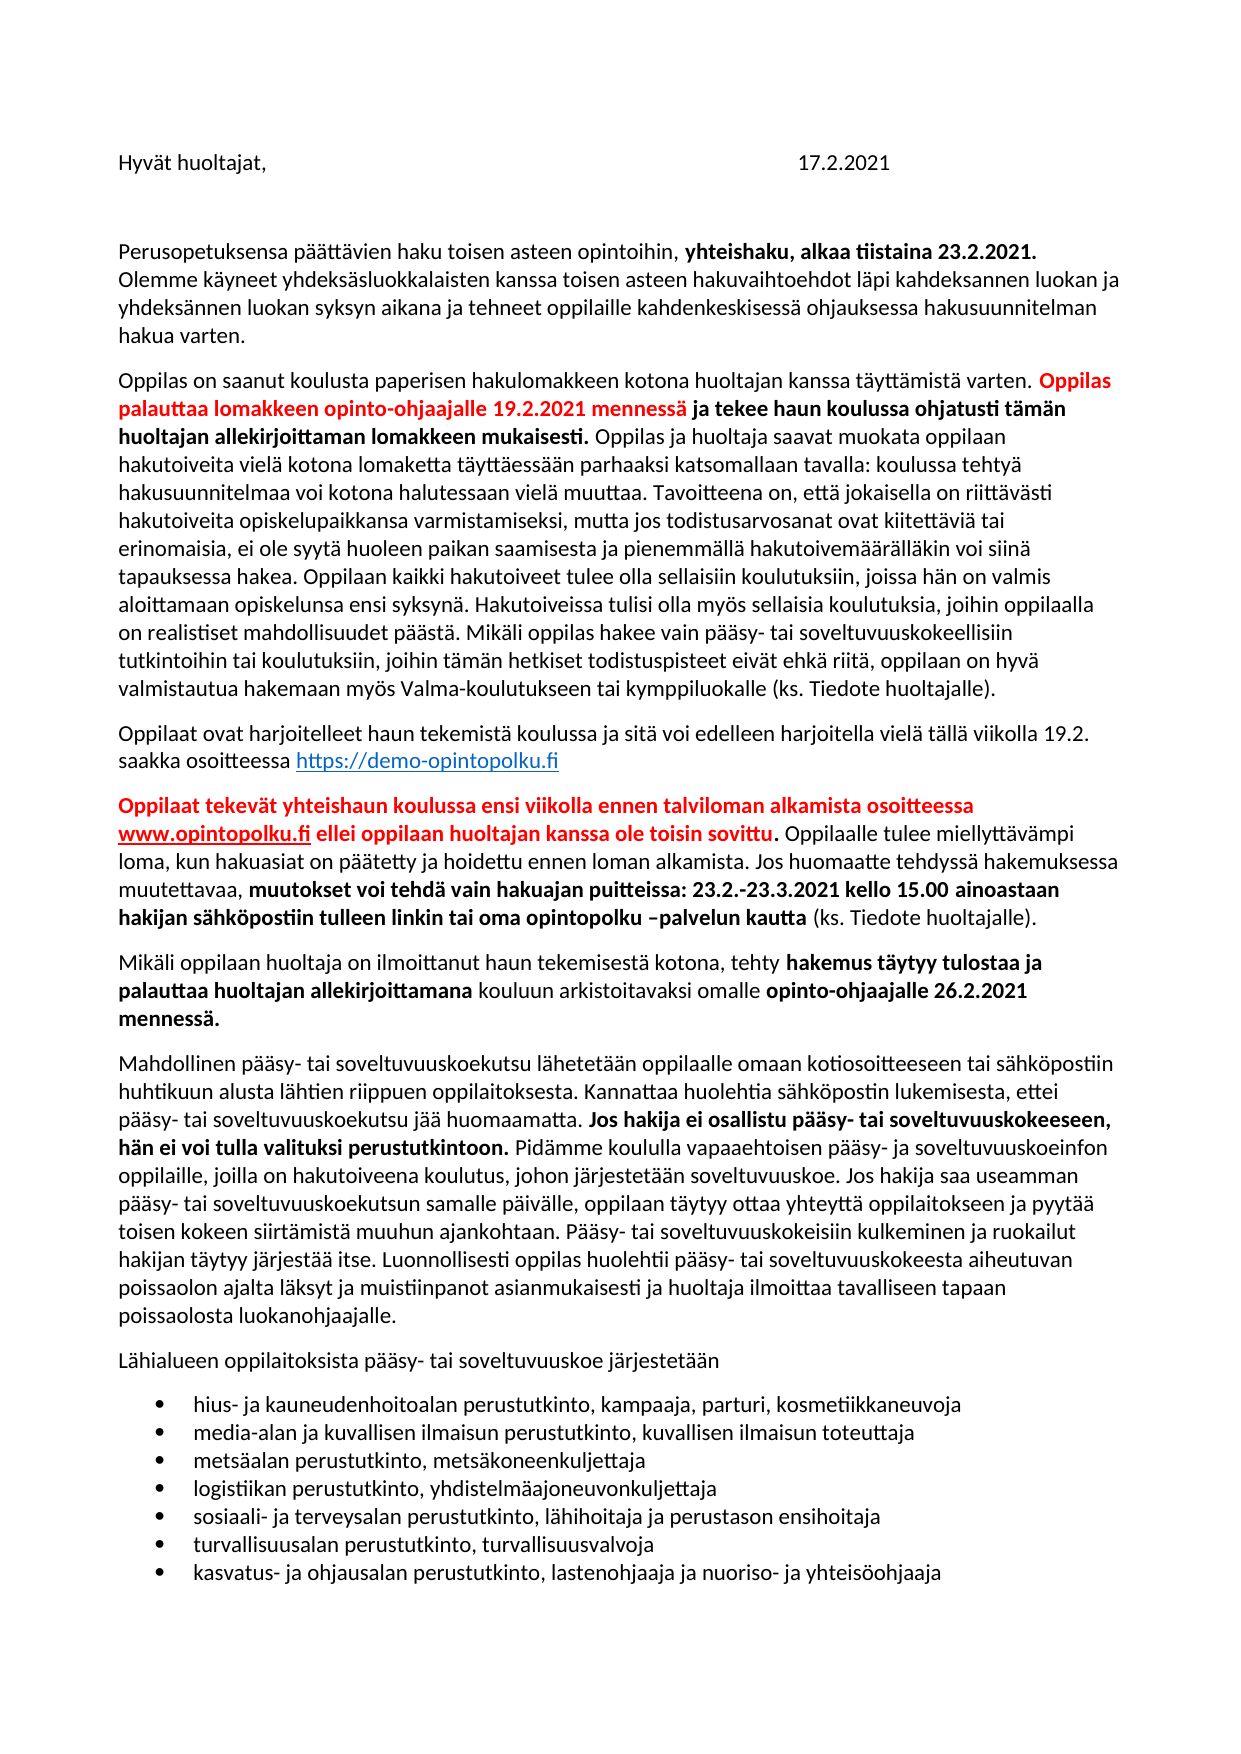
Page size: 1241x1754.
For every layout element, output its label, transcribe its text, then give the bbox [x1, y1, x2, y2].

text Mahdollinen pääsy- tai soveltuvuuskoekutsu lähetetään oppilaalle omaan kotiosoitteeseen tai sähköpostiin huhtikuun alusta lähtien riippuen oppilaitoksesta. Kannattaa huolehtia sähköpostin lukemisesta, ettei pääsy- tai soveltuvuuskoekutsu jää huomaamatta. Jos hakija ei osallistu pääsy- tai soveltuvuuskokeeseen, hän ei voi tulla valituksi perustutkintoon. Pidämme koululla vapaaehtoisen pääsy- ja soveltuvuuskoeinfon oppilaille, joilla on hakutoiveena koulutus, johon järjestetään soveltuvuuskoe. Jos hakija saa useamman pääsy- tai soveltuvuuskoekutsun samalle päivälle, oppilaan täytyy ottaa yhteyttä oppilaitokseen ja pyytää toisen kokeen siirtämistä muuhun ajankohtaan. Pääsy- tai soveltuvuuskokeisiin kulkeminen ja ruokailut hakijan täytyy järjestää itse. Luonnollisesti oppilas huolehtii pääsy- tai soveltuvuuskokeesta aiheutuvan poissaolon ajalta läksyt ja muistiinpanot asianmukaisesti ja huoltaja ilmoittaa tavalliseen tapaan poissaolosta luokanohjaajalle. [118, 1049, 1122, 1329]
list media-alan ja kuvallisen ilmaisun perustutkinto, kuvallisen ilmaisun toteuttaja [156, 1418, 1122, 1446]
text Oppilas on saanut koulusta paperisen hakulomakkeen kotona huoltajan kanssa täyttämistä varten. Oppilas palauttaa lomakkeen opinto-ohjaajalle 19.2.2021 mennessä ja tekee haun koulussa ohjatusti tämän huoltajan allekirjoittaman lomakkeen mukaisesti. Oppilas ja huoltaja saavat muokata oppilaan hakutoiveita vielä kotona lomaketta täyttäessään parhaaksi katsomallaan tavalla: koulussa tehtyä hakusuunnitelmaa voi kotona halutessaan vielä muuttaa. Tavoitteena on, että jokaisella on riittävästi hakutoiveita opiskelupaikkansa varmistamiseksi, mutta jos todistusarvosanat ovat kiitettäviä tai erinomaisia, ei ole syytä huoleen paikan saamisesta ja pienemmällä hakutoivemäärälläkin voi siinä tapauksessa hakea. Oppilaan kaikki hakutoiveet tulee olla sellaisiin koulutuksiin, joissa hän on valmis aloittamaan opiskelunsa ensi syksynä. Hakutoiveissa tulisi olla myös sellaisia koulutuksia, joihin oppilaalla on realistiset mahdollisuudet päästä. Mikäli oppilas hakee vain pääsy- tai soveltuvuuskokeellisiin tutkintoihin tai koulutuksiin, joihin tämän hetkiset todistuspisteet eivät ehkä riitä, oppilaan on hyvä valmistautua hakemaan myös Valma-koulutukseen tai kymppiluokalle (ks. Tiedote huoltajalle). [118, 366, 1122, 702]
text Perusopetuksensa päättävien haku toisen asteen opintoihin, yhteishaku, alkaa tiistaina 23.2.2021. Olemme käyneet yhdeksäsluokkalaisten kanssa toisen asteen hakuvaihtoehdot läpi kahdeksannen luokan ja yhdeksännen luokan syksyn aikana ja tehneet oppilaille kahdenkeskisessä ohjauksessa hakusuunnitelman hakua varten. [118, 237, 1122, 349]
list logistiikan perustutkinto, yhdistelmäajoneuvonkuljettaja [156, 1474, 1122, 1502]
text Hyvät huoltajat, 17.2.2021 [118, 148, 1122, 176]
list kasvatus- ja ohjausalan perustutkinto, lastenohjaaja ja nuoriso- ja yhteisöohjaaja [156, 1558, 1122, 1587]
list metsäalan perustutkinto, metsäkoneenkuljettaja [156, 1446, 1122, 1474]
list turvallisuusalan perustutkinto, turvallisuusvalvoja [156, 1531, 1122, 1558]
list sosiaali- ja terveysalan perustutkinto, lähihoitaja ja perustason ensihoitaja [156, 1502, 1122, 1531]
text Mikäli oppilaan huoltaja on ilmoittanut haun tekemisestä kotona, tehty hakemus täytyy tulostaa ja palauttaa huoltajan allekirjoittamana kouluun arkistoitavaksi omalle opinto-ohjaajalle 26.2.2021 mennessä. [118, 948, 1122, 1032]
text Oppilaat tekevät yhteishaun koulussa ensi viikolla ennen talviloman alkamista osoitteessa www.opintopolku.fi ellei oppilaan huoltajan kanssa ole toisin sovittu. Oppilaalle tulee miellyttävämpi loma, kun hakuasiat on päätetty ja hoidettu ennen loman alkamista. Jos huomaatte tehdyssä hakemuksessa muutettavaa, muutokset voi tehdä vain hakuajan puitteissa: 23.2.-23.3.2021 kello 15.00 ainoastaan hakijan sähköpostiin tulleen linkin tai oma opintopolku –palvelun kautta (ks. Tiedote huoltajalle). [118, 791, 1122, 931]
text Oppilaat ovat harjoitelleet haun tekemistä koulussa ja sitä voi edelleen harjoitella vielä tällä viikolla 19.2. saakka osoitteessa https://demo-opintopolku.fi [118, 719, 1122, 775]
list hius- ja kauneudenhoitoalan perustutkinto, kampaaja, parturi, kosmetiikkaneuvoja [156, 1390, 1122, 1418]
text Lähialueen oppilaitoksista pääsy- tai soveltuvuuskoe järjestetään [118, 1346, 1122, 1374]
